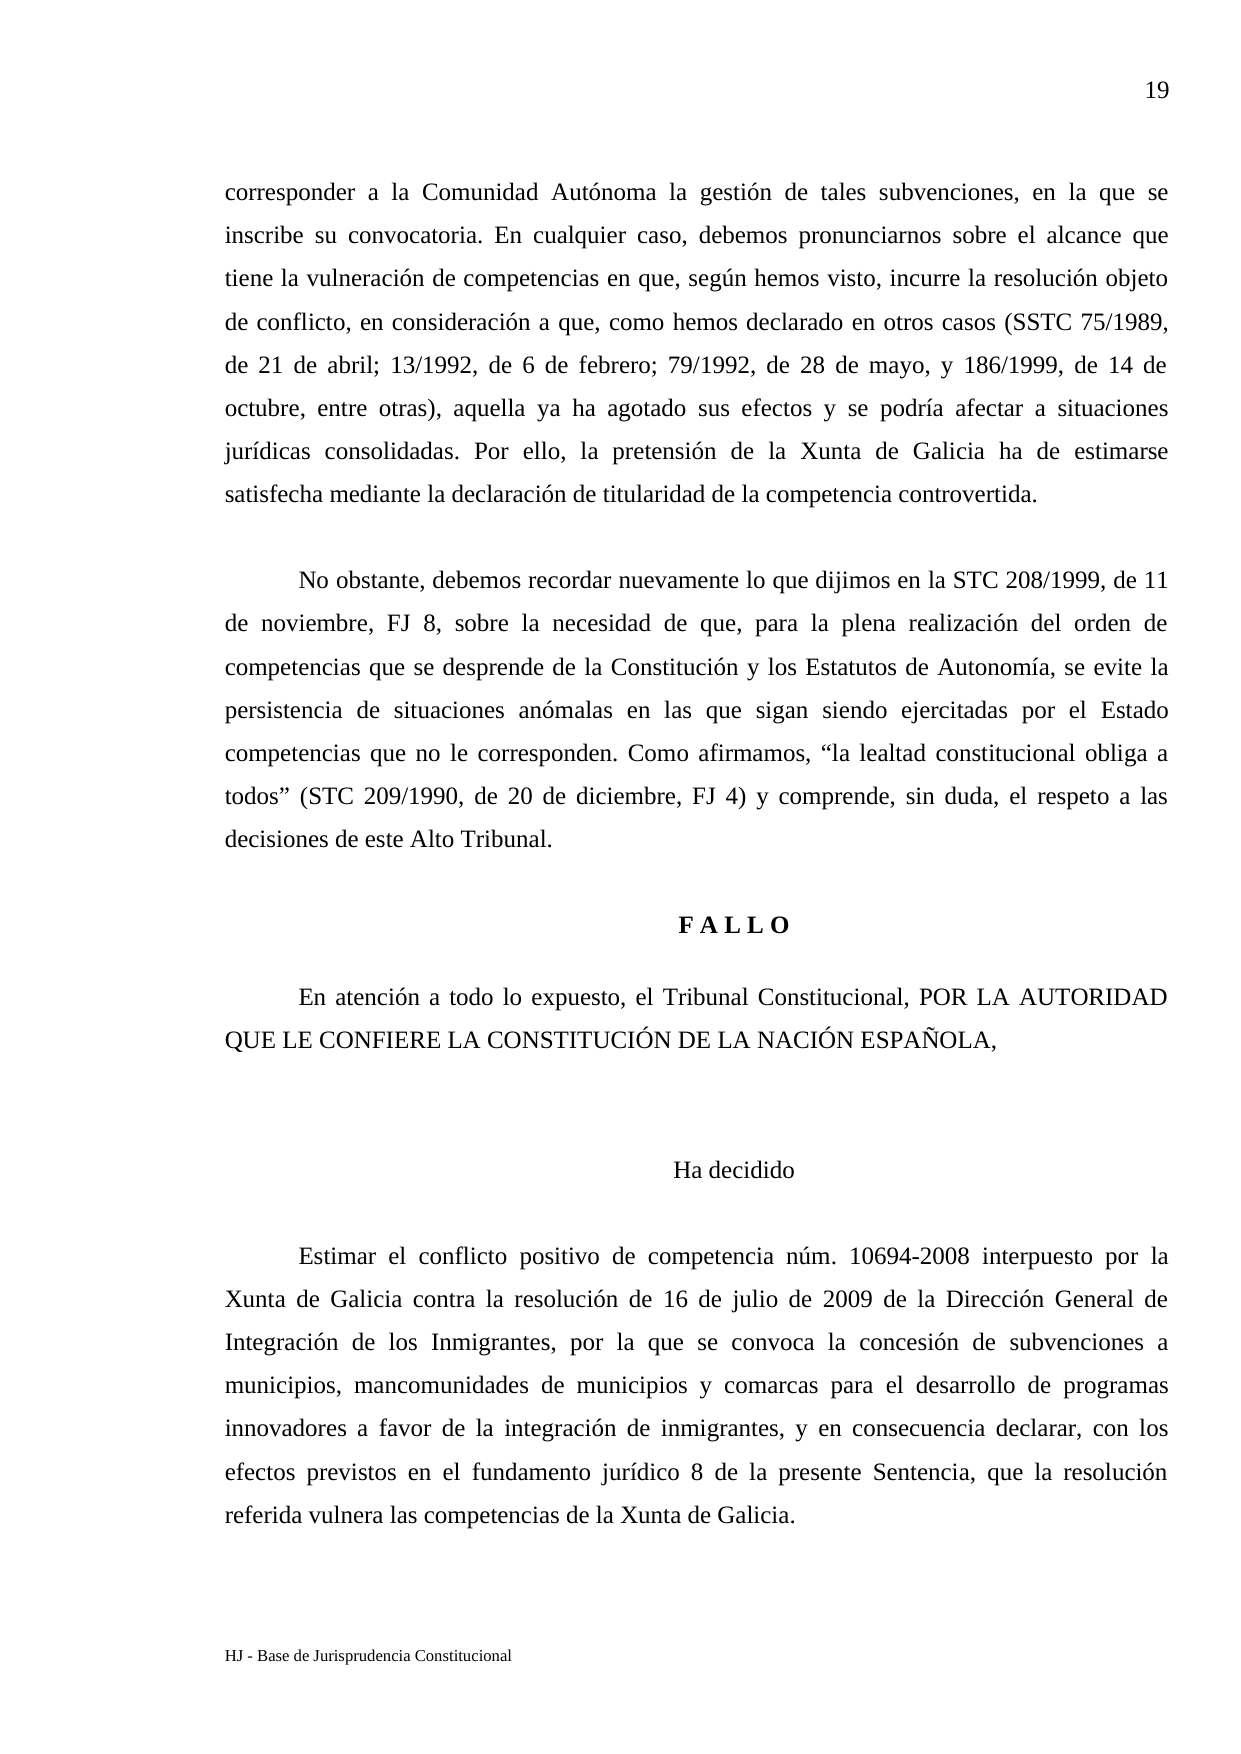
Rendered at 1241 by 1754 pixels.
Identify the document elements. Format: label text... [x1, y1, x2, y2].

subtitle F A L L O [224, 910, 1169, 939]
text No obstante, debemos recordar nuevamente lo que dijimos en la STC 208/1999, de 11 de noviembre, FJ 8, sobre la necesidad de que, para la plena realización del orden de competencias que se desprende de la Constitución y los Estatutos de Autonomía, se evite la persistencia de situaciones anómalas en las que sigan siendo ejercitadas por el Estado competencias que no le corresponden. Como afirmamos, “la lealtad constitucional obliga a todos” (STC 209/1990, de 20 de diciembre, FJ 4) y comprende, sin duda, el respeto a las decisiones de este Alto Tribunal. [224, 565, 1169, 853]
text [224, 177, 1169, 508]
text Ha decidido [224, 1155, 1169, 1183]
text Estimar el conflicto positivo de competencia núm. 10694-2008 interpuesto por la Xunta de Galicia contra la resolución de 16 de julio de 2009 de la Dirección General de Integración de los Inmigrantes, por la que se convoca la concesión de subvenciones a municipios, mancomunidades de municipios y comarcas para el desarrollo de programas innovadores a favor de la integración de inmigrantes, y en consecuencia declarar, con los efectos previstos en el fundamento jurídico 8 de la presente Sentencia, que la resolución referida vulnera las competencias de la Xunta de Galicia. [224, 1241, 1169, 1528]
text En atención a todo lo expuesto, el Tribunal Constitucional, POR LA AUTORIDAD QUE LE CONFIERE LA CONSTITUCIÓN DE LA NACIÓN ESPAÑOLA, [224, 982, 1169, 1054]
